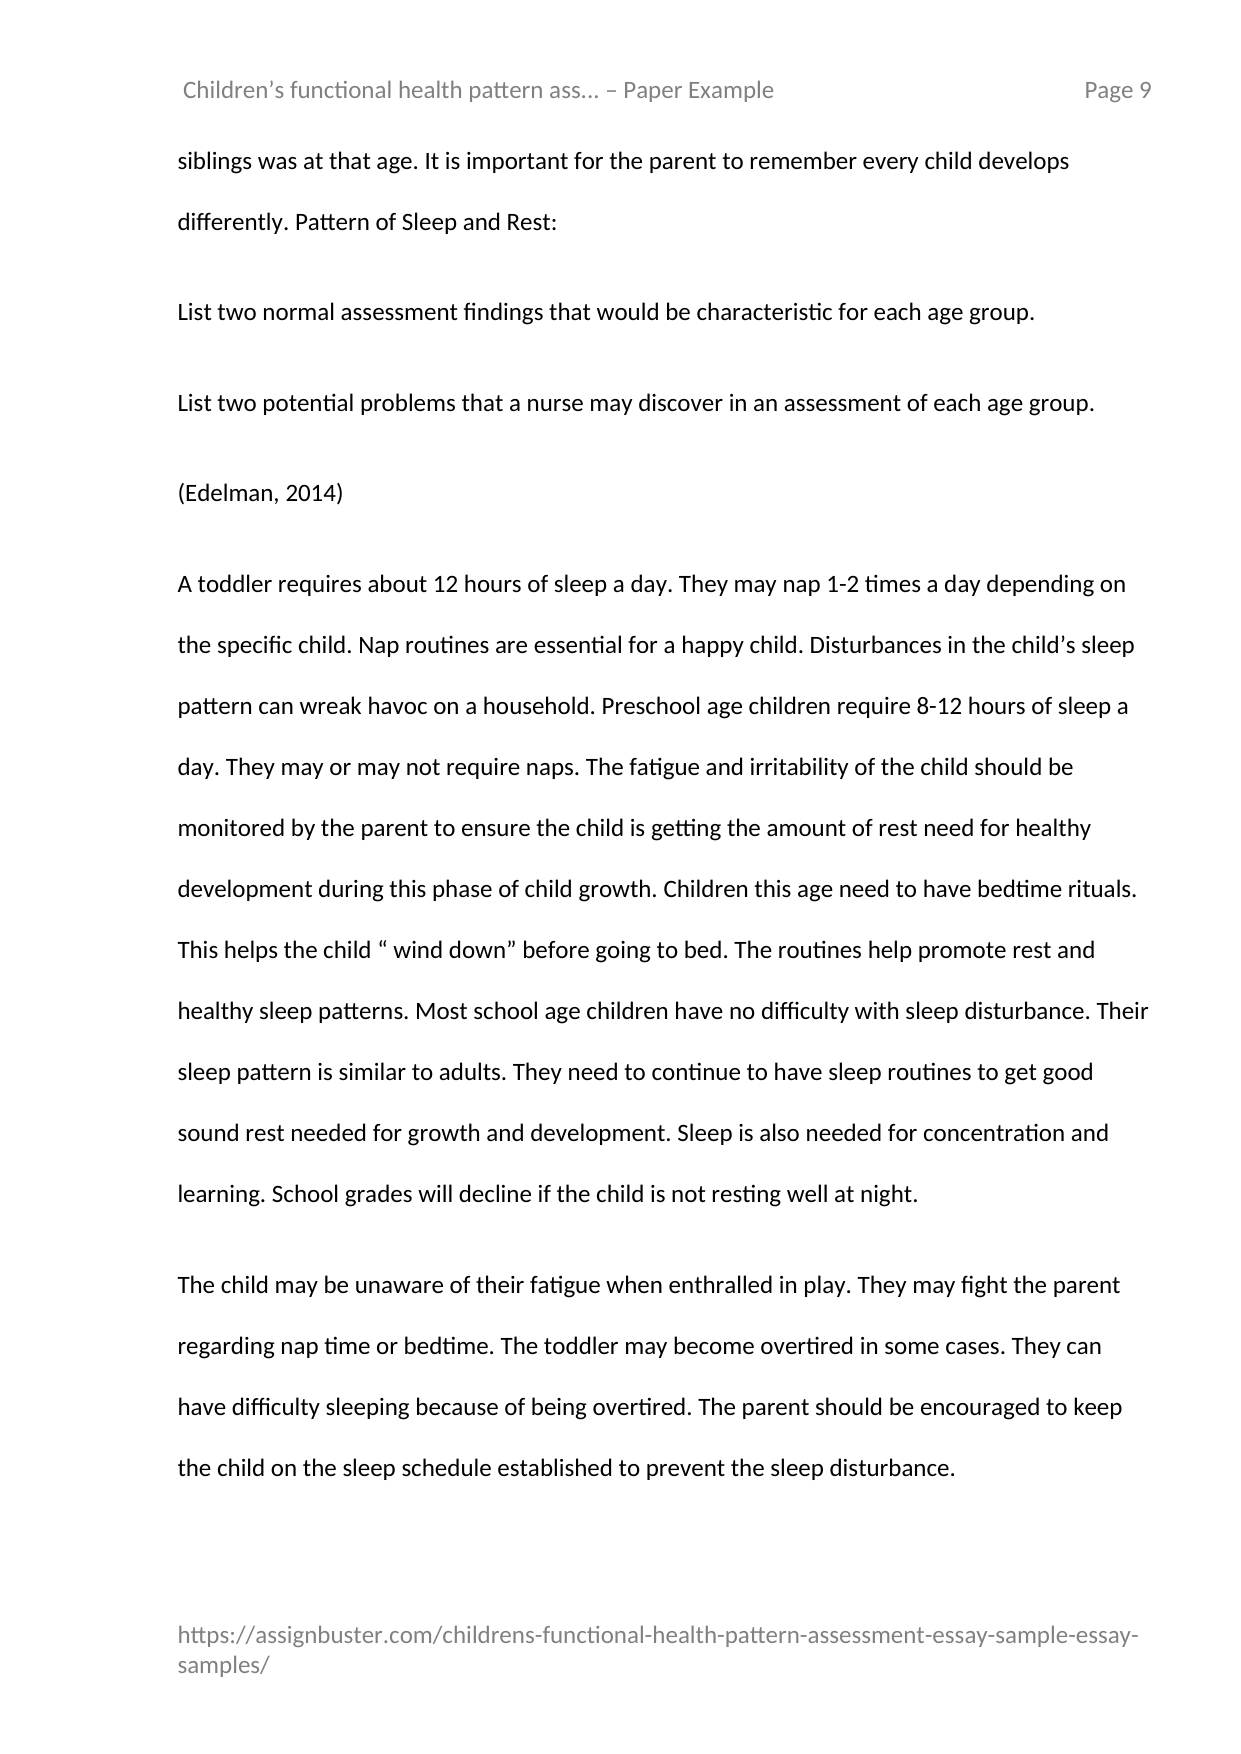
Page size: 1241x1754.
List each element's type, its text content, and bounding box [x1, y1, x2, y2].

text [177, 145, 1152, 237]
text A toddler requires about 12 hours of sleep a day. They may nap 1-2 times a day depending on the specific child. Nap routines are essential for a happy child. Disturbances in the child’s sleep pattern can wreak havoc on a household. Preschool age children require 8-12 hours of sleep a day. They may or may not require naps. The fatigue and irritability of the child should be monitored by the parent to ensure the child is getting the amount of rest need for healthy development during this phase of child growth. Children this age need to have bedtime rituals. This helps the child “ wind down” before going to bed. The routines help promote rest and healthy sleep patterns. Most school age children have no difficulty with sleep disturbance. Their sleep pattern is similar to adults. They need to continue to have sleep routines to get good sound rest needed for growth and development. Sleep is also needed for concentration and learning. School grades will decline if the child is not resting well at night. [177, 568, 1152, 1209]
text The child may be unaware of their fatigue when enthralled in play. They may fight the parent regarding nap time or bedtime. The toddler may become overtired in some cases. They can have difficulty sleeping because of being overtired. The parent should be encouraged to keep the child on the sleep schedule established to prevent the sleep disturbance. [177, 1269, 1152, 1483]
text List two normal assessment findings that would be characteristic for each age group. [177, 297, 1152, 327]
text (Edelman, 2014) [177, 478, 1152, 508]
text List two potential problems that a nurse may discover in an assessment of each age group. [177, 387, 1152, 418]
